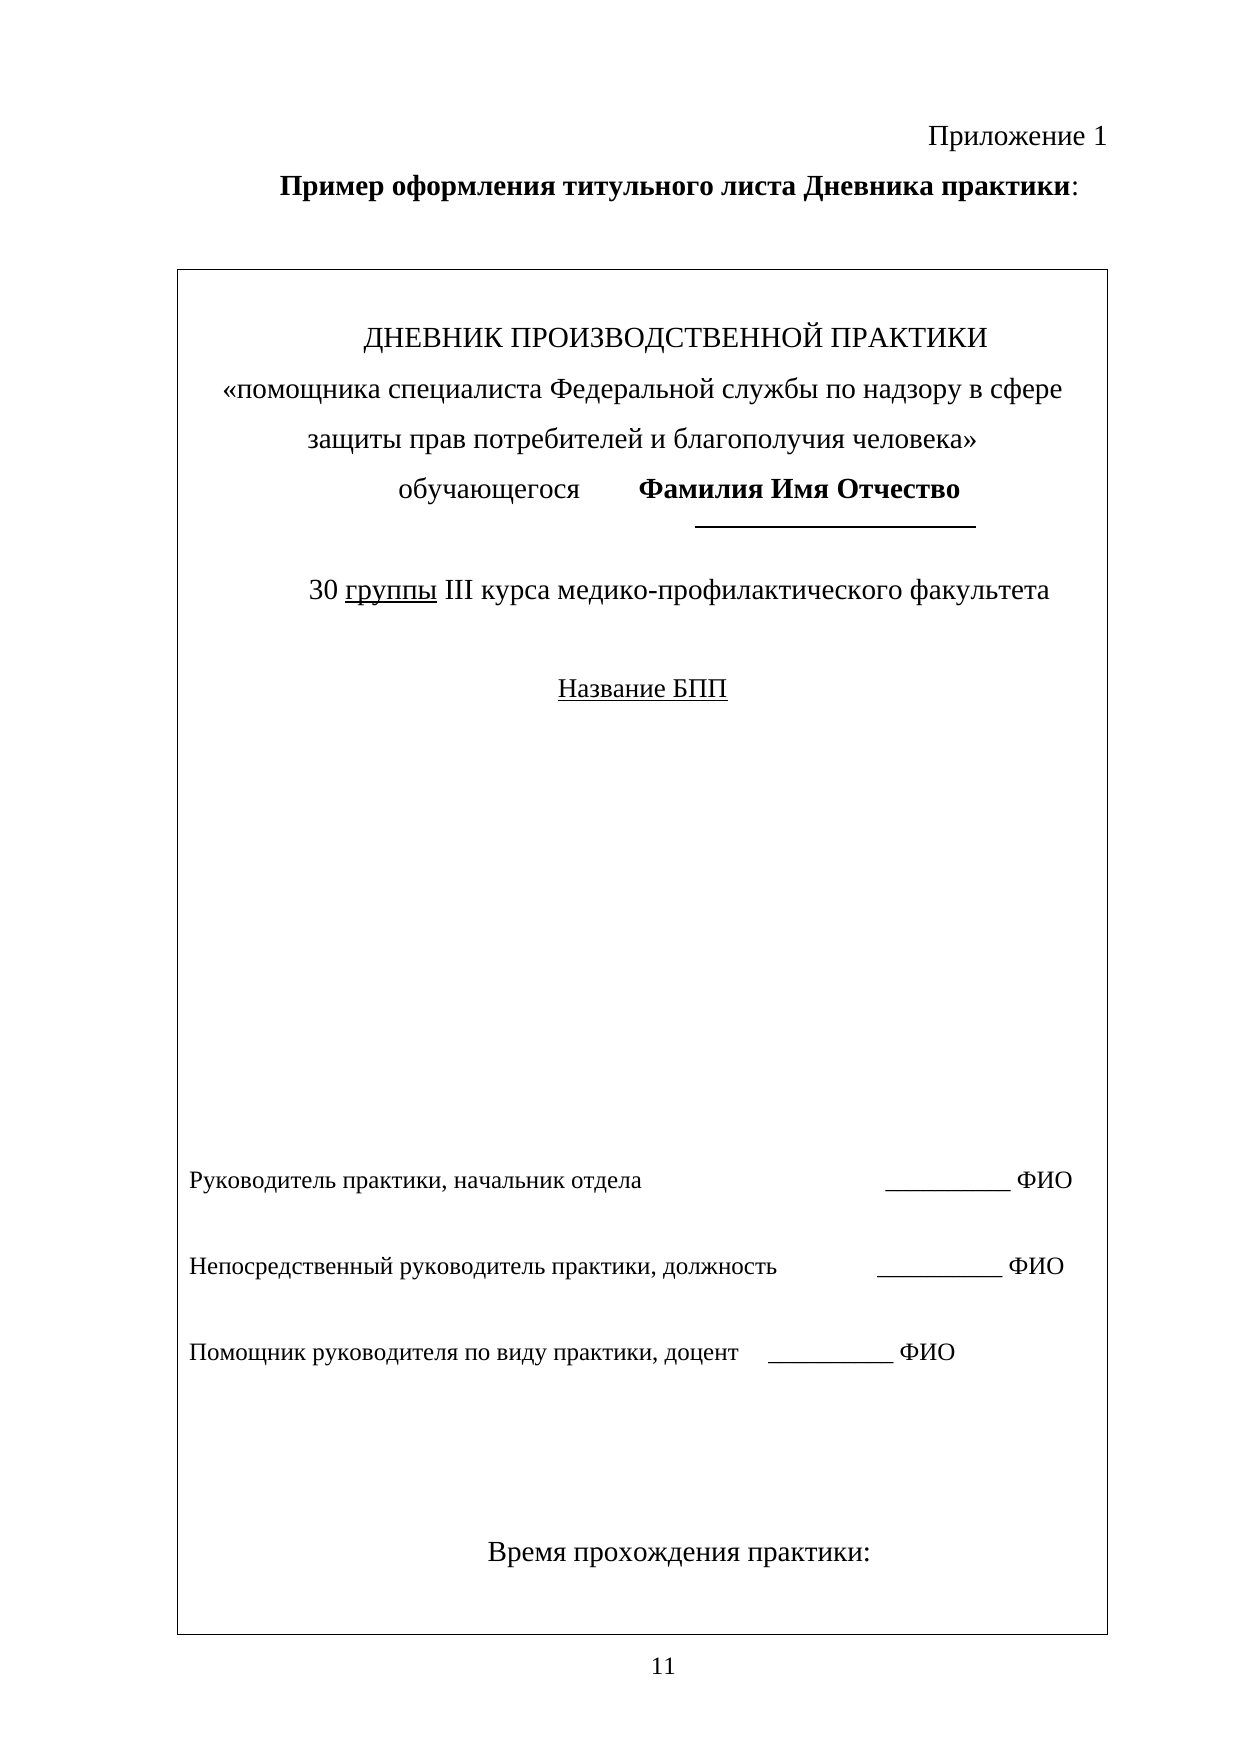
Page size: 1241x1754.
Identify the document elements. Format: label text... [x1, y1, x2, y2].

text Пример оформления титульного листа Дневника практики: [177, 168, 1107, 202]
subtitle Приложение 1 [177, 118, 1107, 152]
table_header ДНЕВНИК ПРОИЗВОДСТВЕННОЙ ПРАКТИКИ «помощника специалиста Федеральной службы по надзору в сфере защиты прав потребителей и благополучия человека» обучающегося Фамилия Имя Отчество 30 группы III курса медико-профилактического факультета Название БПП Руководитель практики, начальник отдела __________ ФИО Непосредственный руководитель практики, должность __________ ФИО Помощник руководителя по виду практики, доцент __________ ФИО Время прохождения практики: [178, 270, 1107, 1634]
